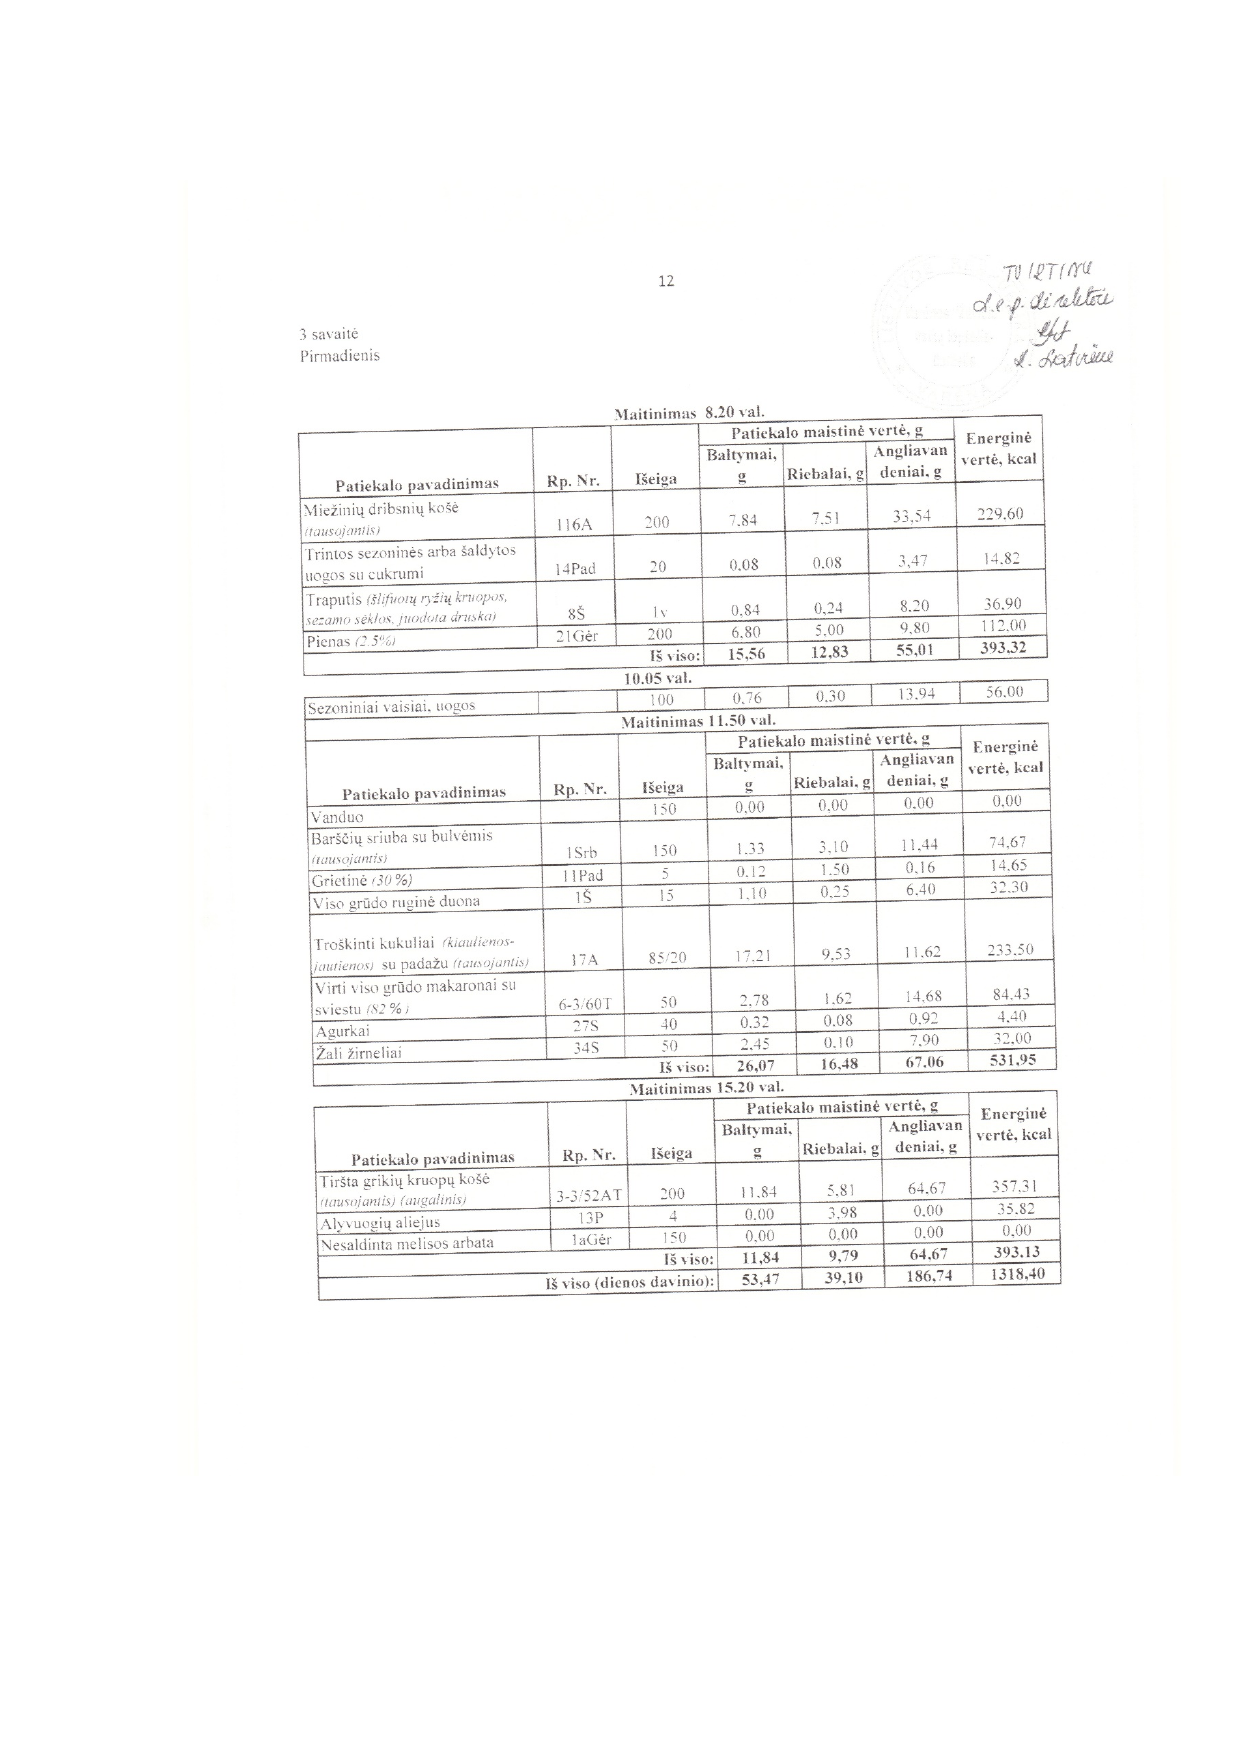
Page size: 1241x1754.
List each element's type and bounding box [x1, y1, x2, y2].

picture [177, 177, 1182, 1476]
